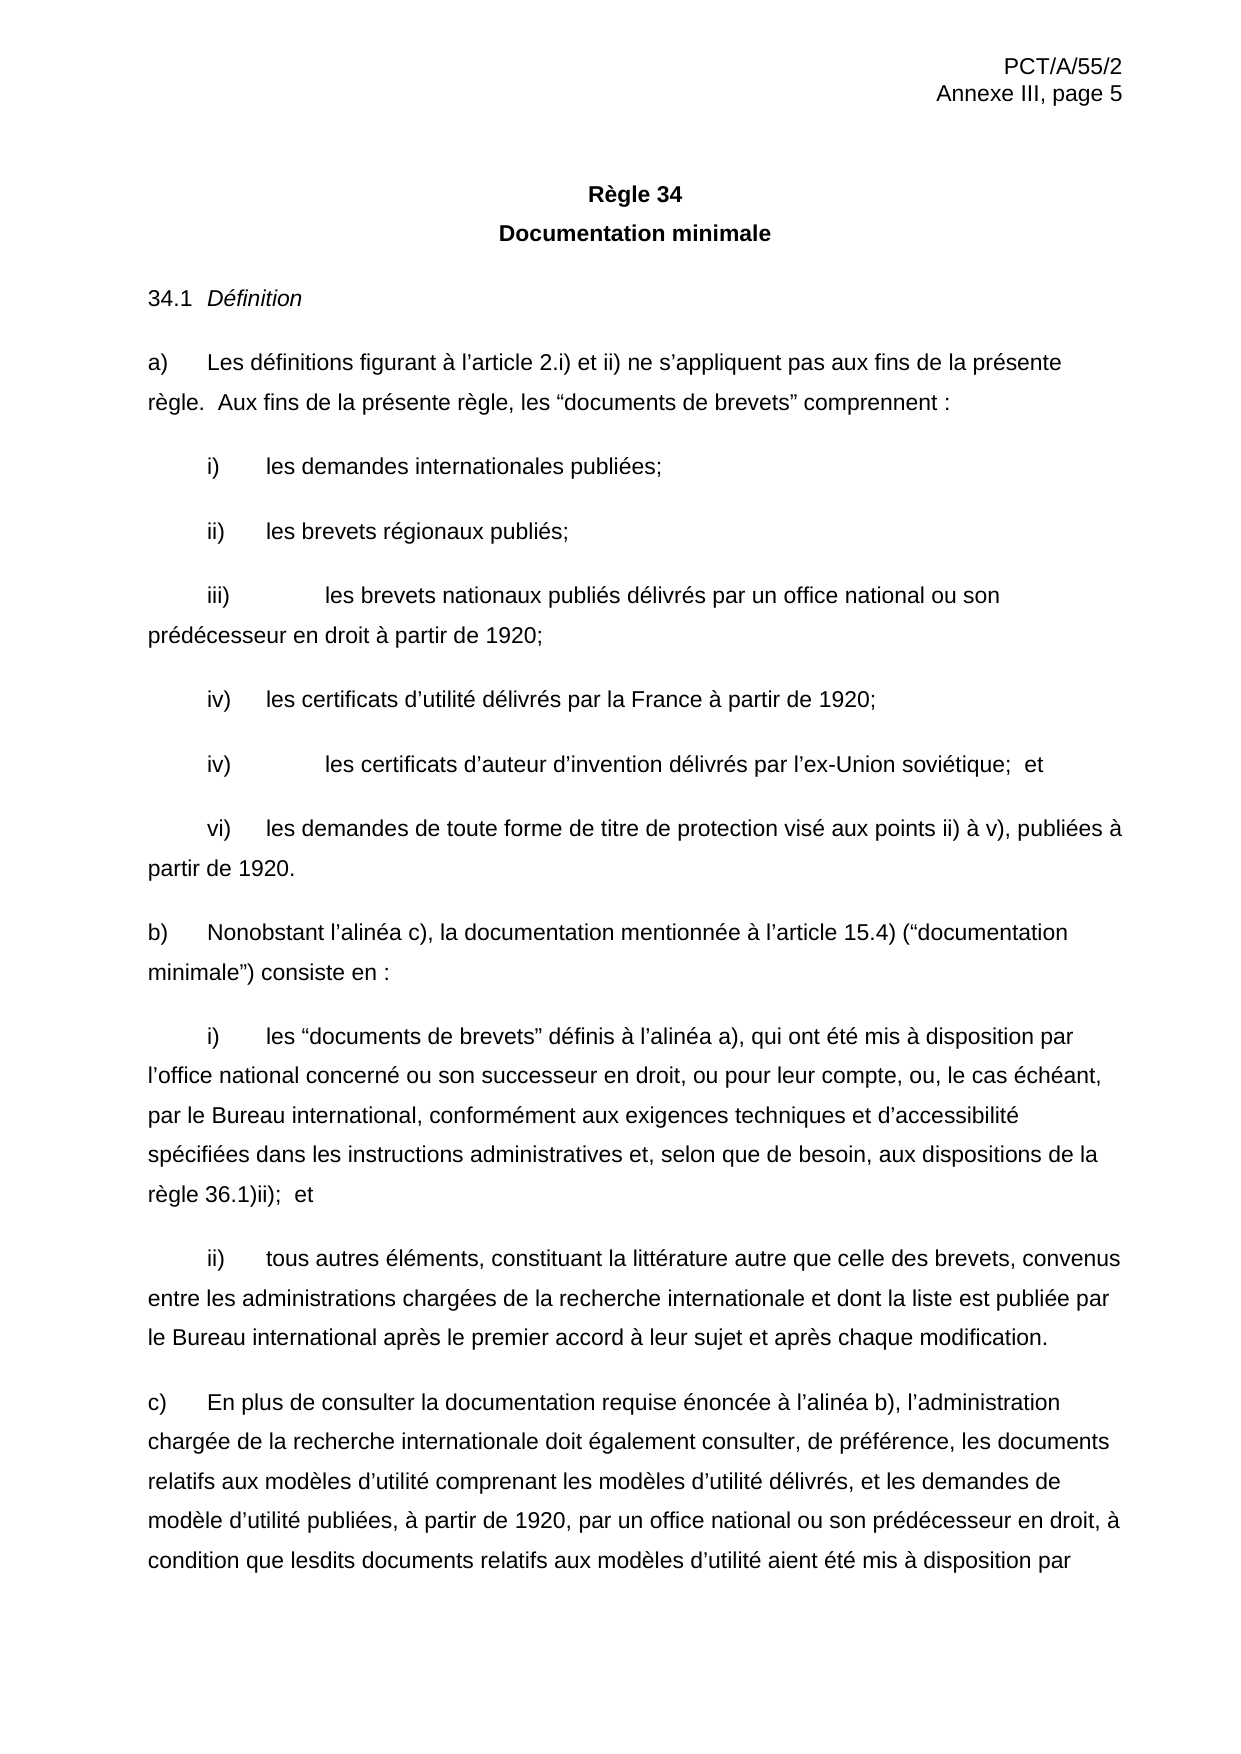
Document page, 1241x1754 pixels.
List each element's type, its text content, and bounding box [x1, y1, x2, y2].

text i) les demandes internationales publiées; [148, 453, 1122, 479]
text iv) les certificats d’utilité délivrés par la France à partir de 1920; [148, 686, 1122, 712]
text vi) les demandes de toute forme de titre de protection visé aux points ii) à v), publiées à partir de 1920. [148, 815, 1122, 881]
text a) Les définitions figurant à l’article 2.i) et ii) ne s’appliquent pas aux fins de la présente règle. Aux fins de la présente règle, les “documents de brevets” comprennent : [148, 349, 1122, 415]
text b) Nonobstant l’alinéa c), la documentation mentionnée à l’article 15.4) (“documentation minimale”) consiste en : [148, 919, 1122, 985]
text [148, 1389, 1122, 1573]
title Règle 34 Documentation minimale [148, 181, 1122, 247]
text ii) tous autres éléments, constituant la littérature autre que celle des brevets, convenus entre les administrations chargées de la recherche internationale et dont la liste est publiée par le Bureau international après le premier accord à leur sujet et après chaque modification. [148, 1245, 1122, 1351]
text i) les “documents de brevets” définis à l’alinéa a), qui ont été mis à disposition par l’office national concerné ou son successeur en droit, ou pour leur compte, ou, le cas échéant, par le Bureau international, conformément aux exigences techniques et d’accessibilité spécifiées dans les instructions administratives et, selon que de besoin, aux dispositions de la règle 36.1)ii); et [148, 1023, 1122, 1207]
text 34.1 Définition [148, 285, 1122, 311]
text ii) les brevets régionaux publiés; [148, 518, 1122, 544]
list les brevets nationaux publiés délivrés par un office national ou son prédécesseur en droit à partir de 1920; [148, 582, 1122, 648]
list les certificats d’auteur d’invention délivrés par l’ex-Union soviétique; et [207, 751, 1122, 777]
